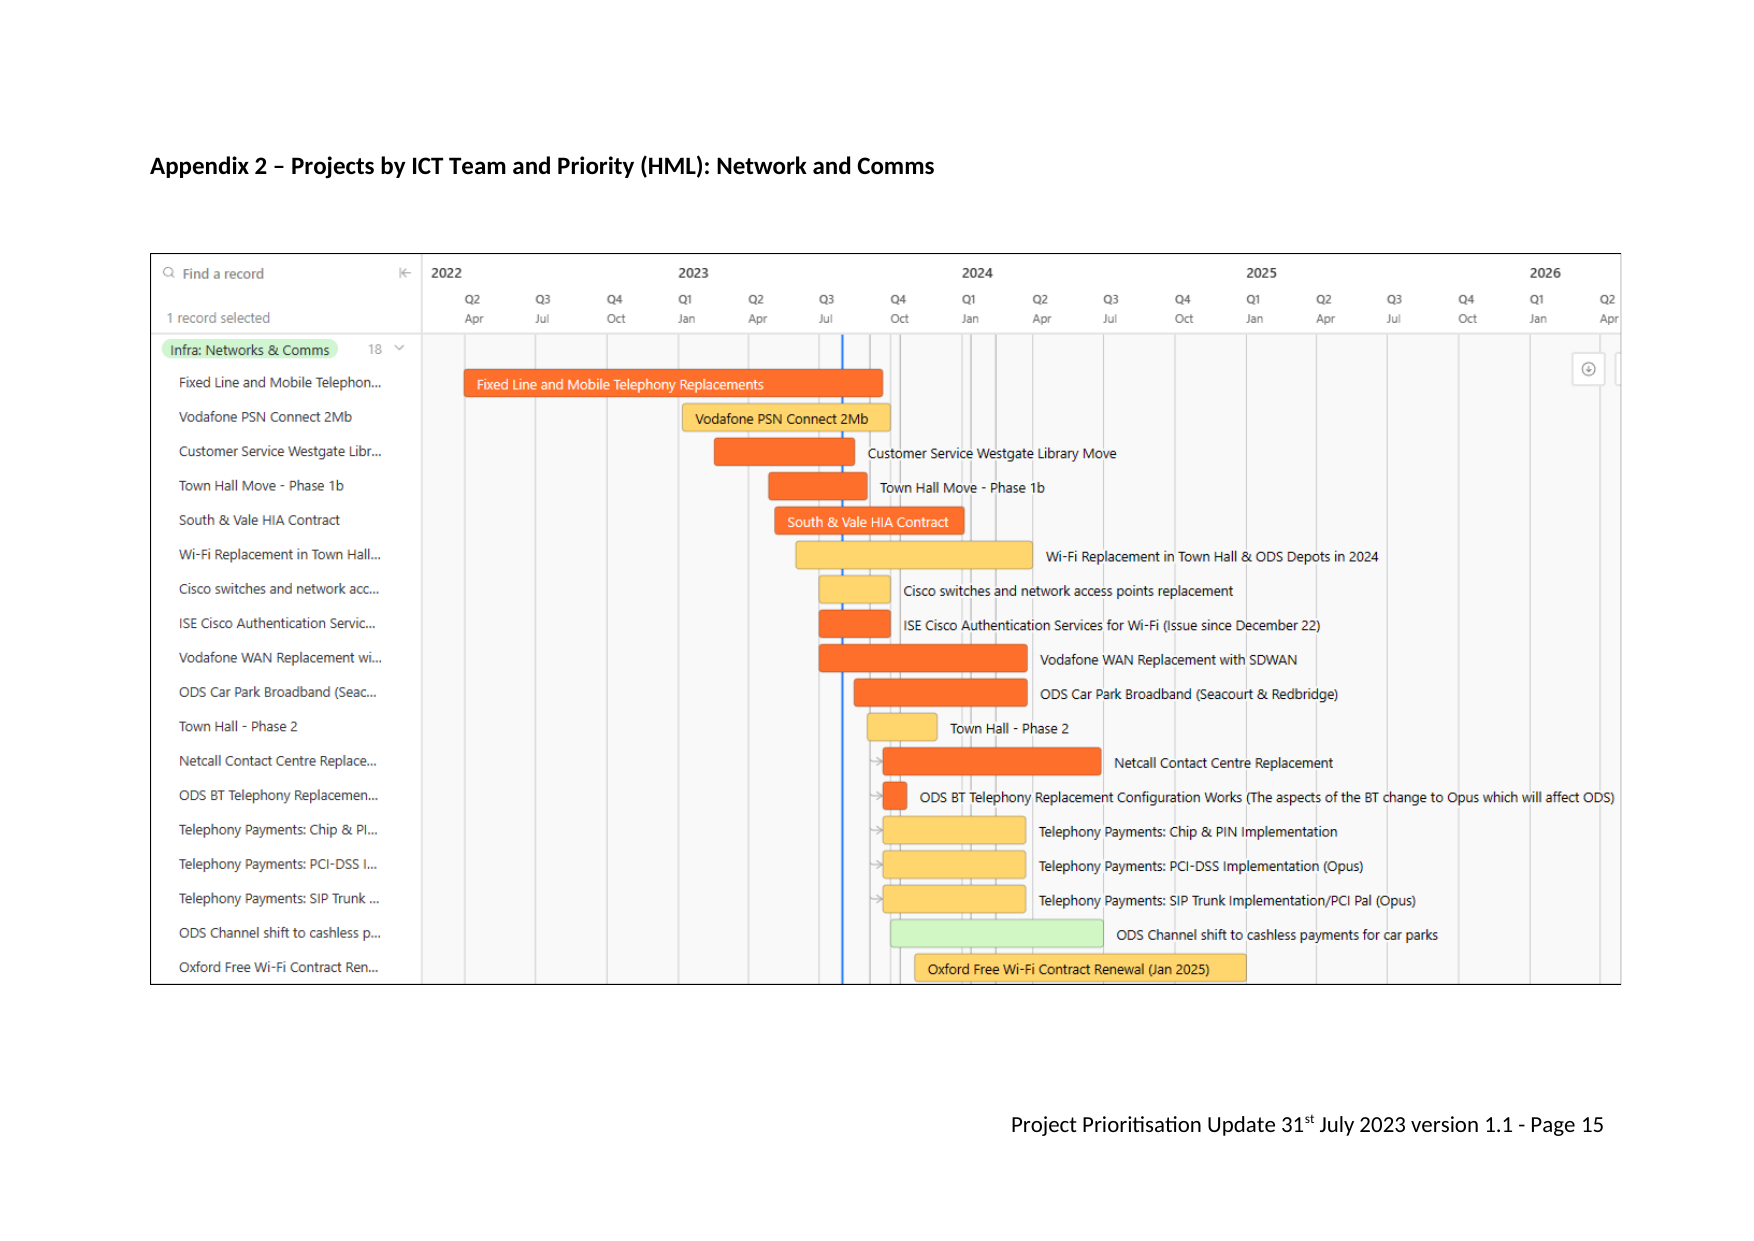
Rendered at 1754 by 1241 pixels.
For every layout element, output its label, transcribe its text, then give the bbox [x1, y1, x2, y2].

picture [150, 253, 1622, 985]
text Appendix 2 – Projects by ICT Team and Priority (HML): Network and Comms [150, 150, 1604, 181]
